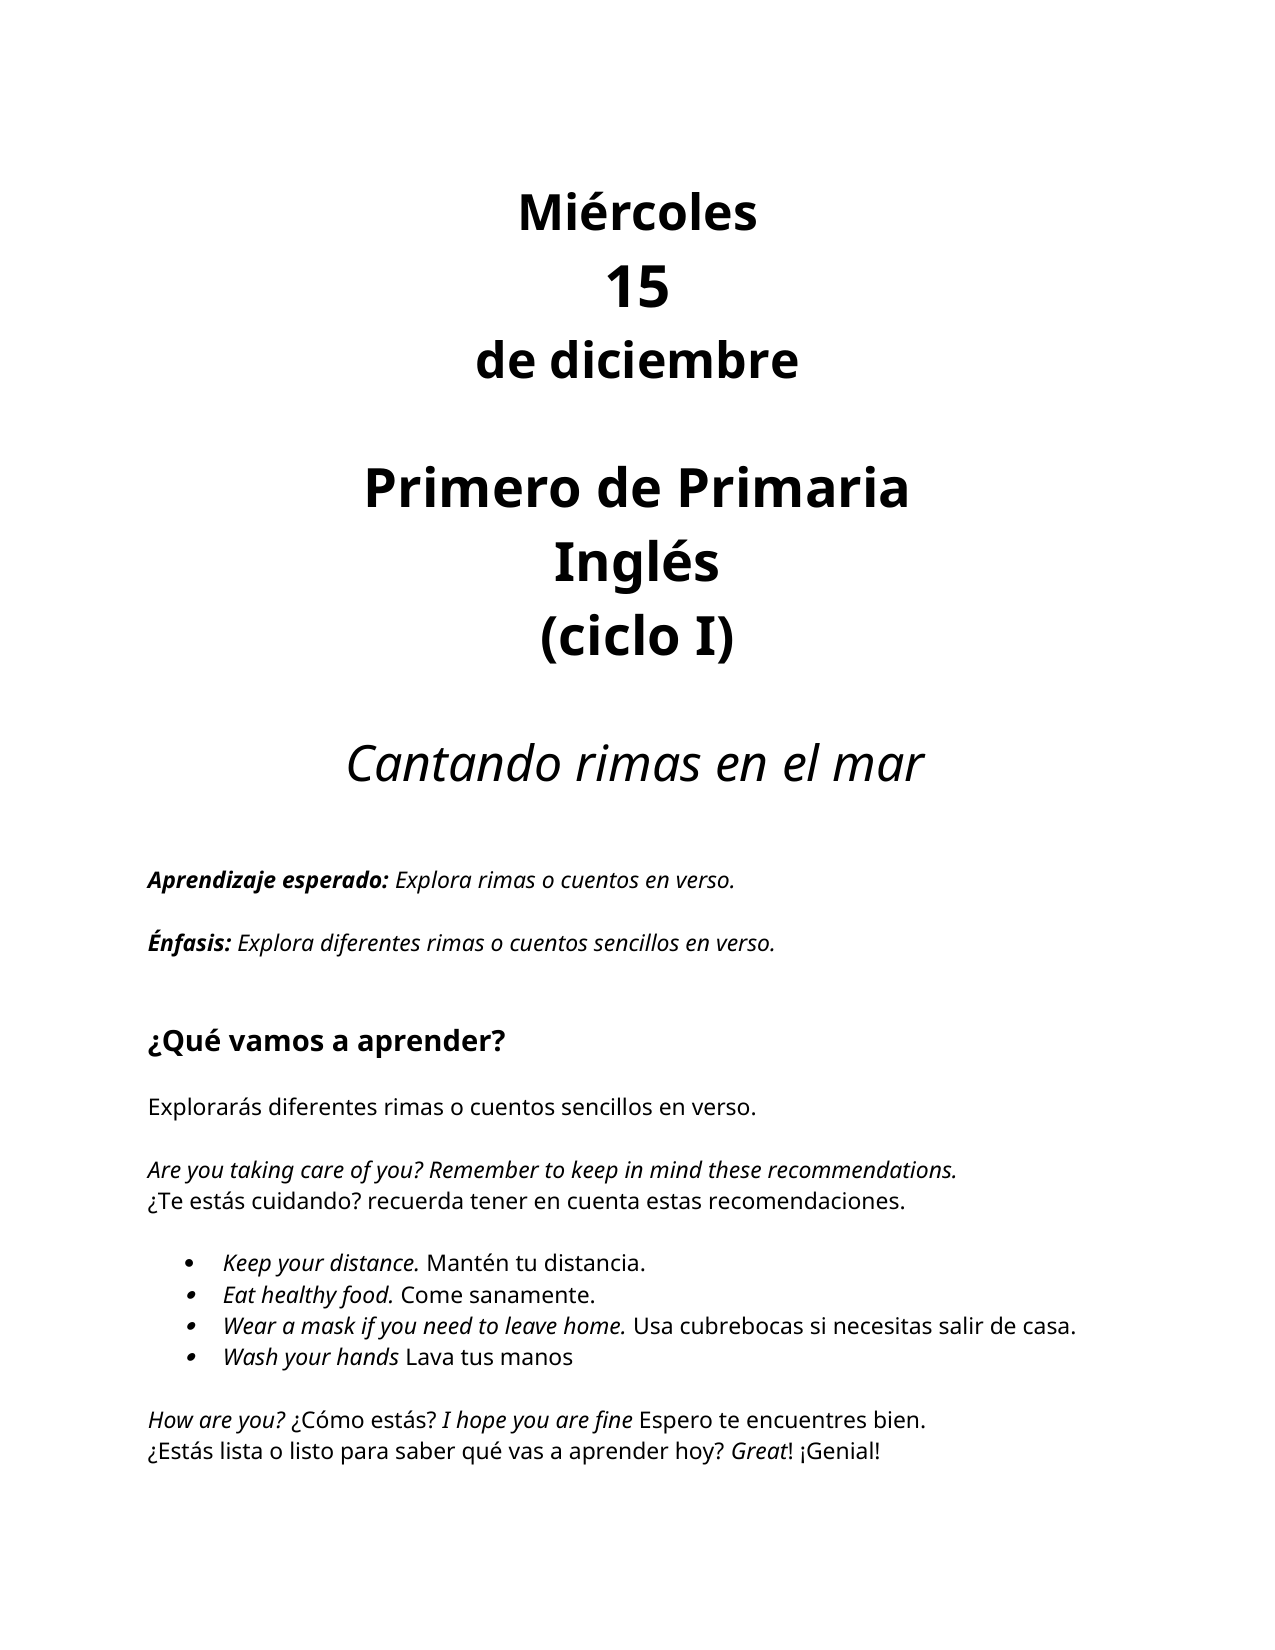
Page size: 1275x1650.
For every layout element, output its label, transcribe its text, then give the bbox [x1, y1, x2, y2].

text 15 [148, 245, 1127, 325]
text de diciembre [148, 325, 1127, 393]
text Aprendizaje esperado: Explora rimas o cuentos en verso. [148, 864, 1127, 895]
text ¿Estás lista o listo para saber qué vas a aprender hoy? Great! ¡Genial! [148, 1435, 1127, 1466]
text Are you taking care of you? Remember to keep in mind these recommendations. [148, 1154, 1127, 1185]
list Keep your distance. Mantén tu distancia. [185, 1247, 1127, 1279]
text ¿Qué vamos a aprender? [148, 1020, 1127, 1060]
text Miércoles [148, 177, 1127, 245]
text Cantando rimas en el mar [148, 728, 1127, 796]
text ¿Te estás cuidando? recuerda tener en cuenta estas recomendaciones. [148, 1185, 1127, 1216]
text Explorarás diferentes rimas o cuentos sencillos en verso. [148, 1091, 1127, 1122]
list Eat healthy food. Come sanamente. [185, 1279, 1127, 1310]
text Inglés [148, 523, 1127, 597]
text Énfasis: Explora diferentes rimas o cuentos sencillos en verso. [148, 926, 1127, 958]
list Wash your hands Lava tus manos [185, 1341, 1127, 1372]
list Wear a mask if you need to leave home. Usa cubrebocas si necesitas salir de casa. [185, 1310, 1127, 1341]
text Primero de Primaria [148, 450, 1127, 523]
text (ciclo I) [148, 597, 1127, 671]
text How are you? ¿Cómo estás? I hope you are fine Espero te encuentres bien. [148, 1404, 1127, 1435]
